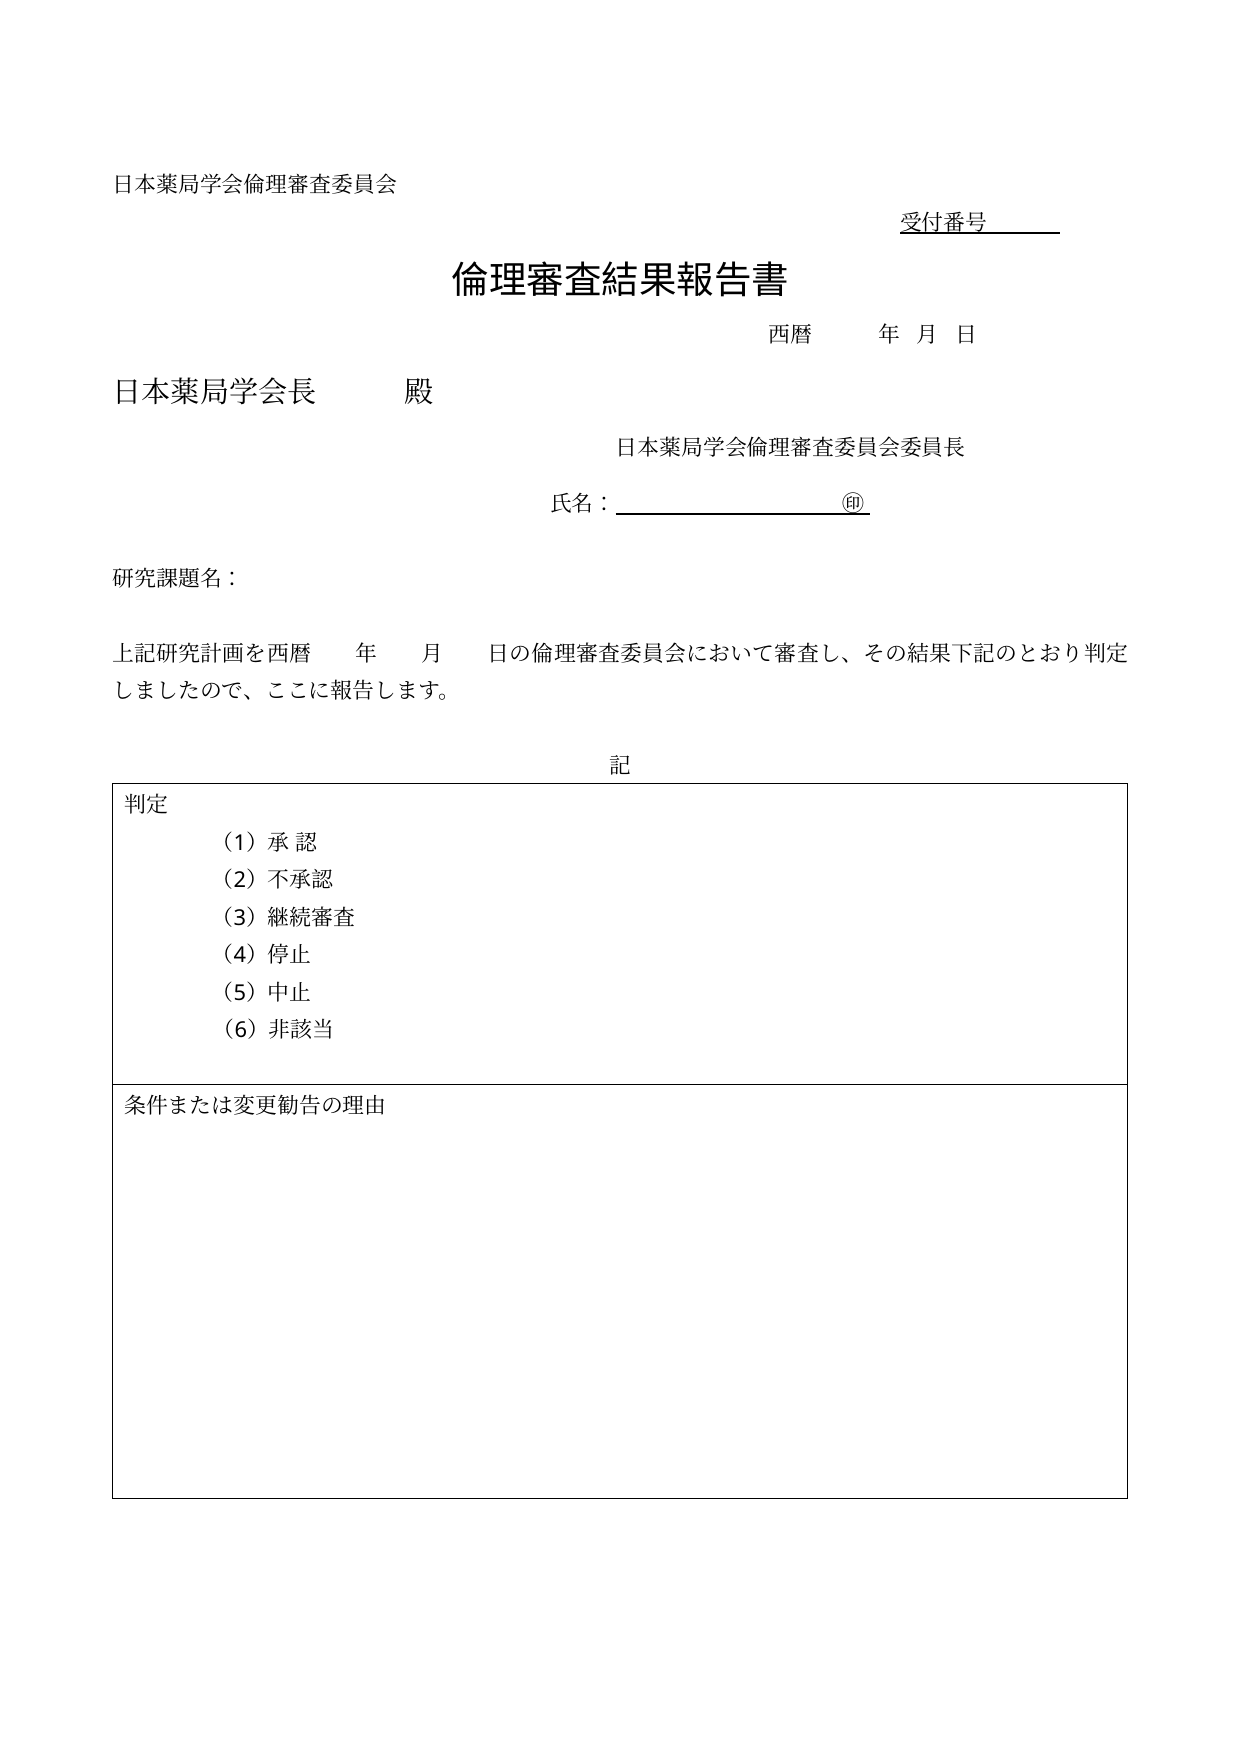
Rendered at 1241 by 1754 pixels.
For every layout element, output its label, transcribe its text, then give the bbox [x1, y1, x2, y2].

text 上記研究計画を西暦 年 月 日の倫理審査委員会において審査し、その結果下記のとおり判定しましたので、ここに報告します。 [112, 633, 1128, 708]
text 記 [112, 746, 1128, 783]
text 日本薬局学会長 殿 [112, 352, 1128, 427]
table_cell 条件または変更勧告の理由 [113, 1085, 1127, 1498]
text 日本薬局学会倫理審査委員会委員長 [112, 427, 1128, 464]
text 受付番号 [112, 202, 1128, 239]
text 研究課題名： [112, 558, 1128, 596]
text 倫理審査結果報告書 [112, 239, 1128, 314]
text 日本薬局学会倫理審査委員会 [112, 164, 1128, 202]
table_header 判定 （1）承 認 （2）不承認 （3）継続審査 （4）停止 （5）中止 （6）非該当 [113, 784, 1127, 1084]
text 氏名： ㊞ [112, 483, 1128, 521]
text 西暦 年 月 日 [112, 314, 1128, 352]
